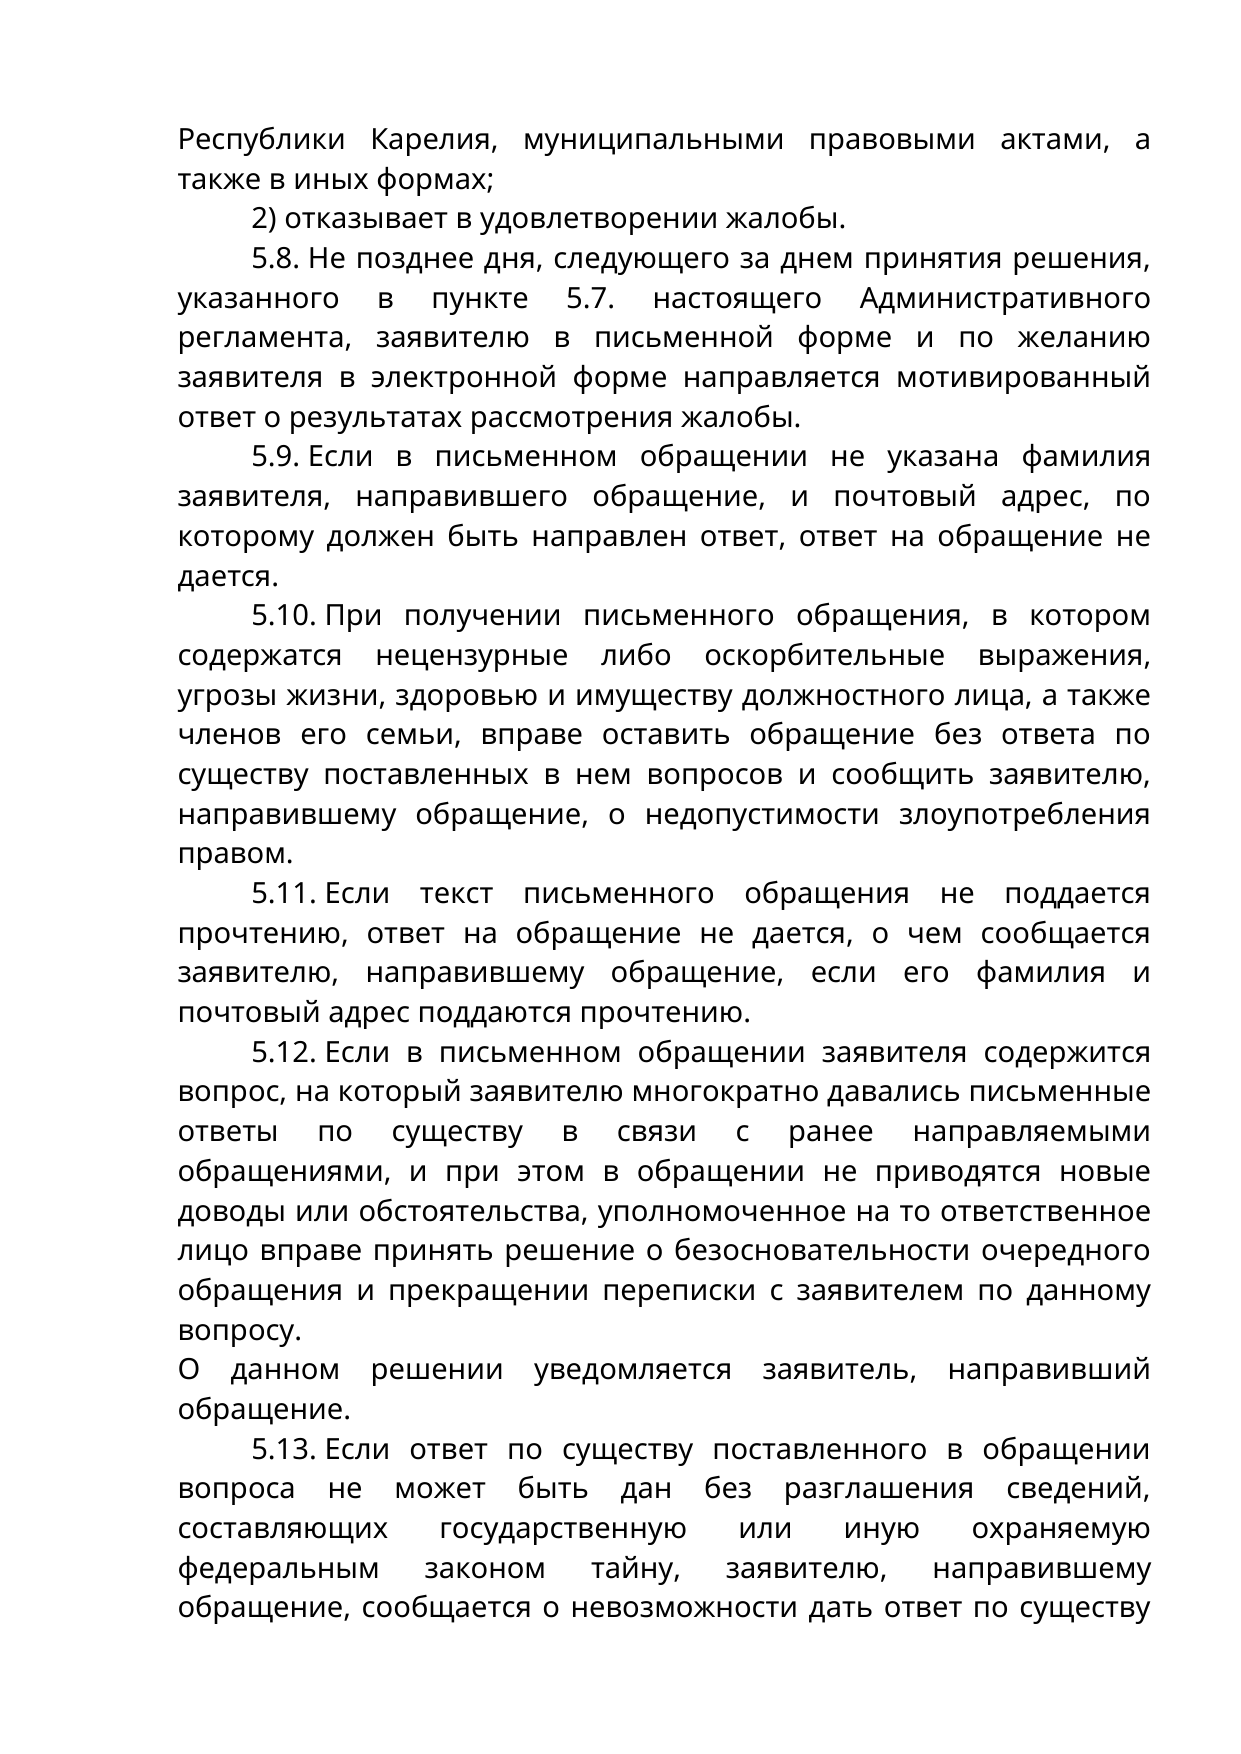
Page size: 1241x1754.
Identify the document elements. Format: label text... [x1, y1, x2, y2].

text 2) отказывает в удовлетворении жалобы. [177, 198, 1152, 237]
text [177, 118, 1152, 198]
text 5.9. Если в письменном обращении не указана фамилия заявителя, направившего обращение, и почтовый адрес, по которому должен быть направлен ответ, ответ на обращение не дается. [177, 436, 1152, 594]
text 5.10. При получении письменного обращения, в котором содержатся нецензурные либо оскорбительные выражения, угрозы жизни, здоровью и имуществу должностного лица, а также членов его семьи, вправе оставить обращение без ответа по существу поставленных в нем вопросов и сообщить заявителю, направившему обращение, о недопустимости злоупотребления правом. [177, 594, 1152, 872]
text 5.12. Если в письменном обращении заявителя содержится вопрос, на который заявителю многократно давались письменные ответы по существу в связи с ранее направляемыми обращениями, и при этом в обращении не приводятся новые доводы или обстоятельства, уполномоченное на то ответственное лицо вправе принять решение о безосновательности очередного обращения и прекращении переписки с заявителем по данному вопросу. О данном решении уведомляется заявитель, направивший обращение. [177, 1031, 1152, 1428]
text 5.8. Не позднее дня, следующего за днем принятия решения, указанного в пункте 5.7. настоящего Административного регламента, заявителю в письменной форме и по желанию заявителя в электронной форме направляется мотивированный ответ о результатах рассмотрения жалобы. [177, 237, 1152, 436]
text 5.11. Если текст письменного обращения не поддается прочтению, ответ на обращение не дается, о чем сообщается заявителю, направившему обращение, если его фамилия и почтовый адрес поддаются прочтению. [177, 872, 1152, 1031]
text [177, 1428, 1152, 1626]
